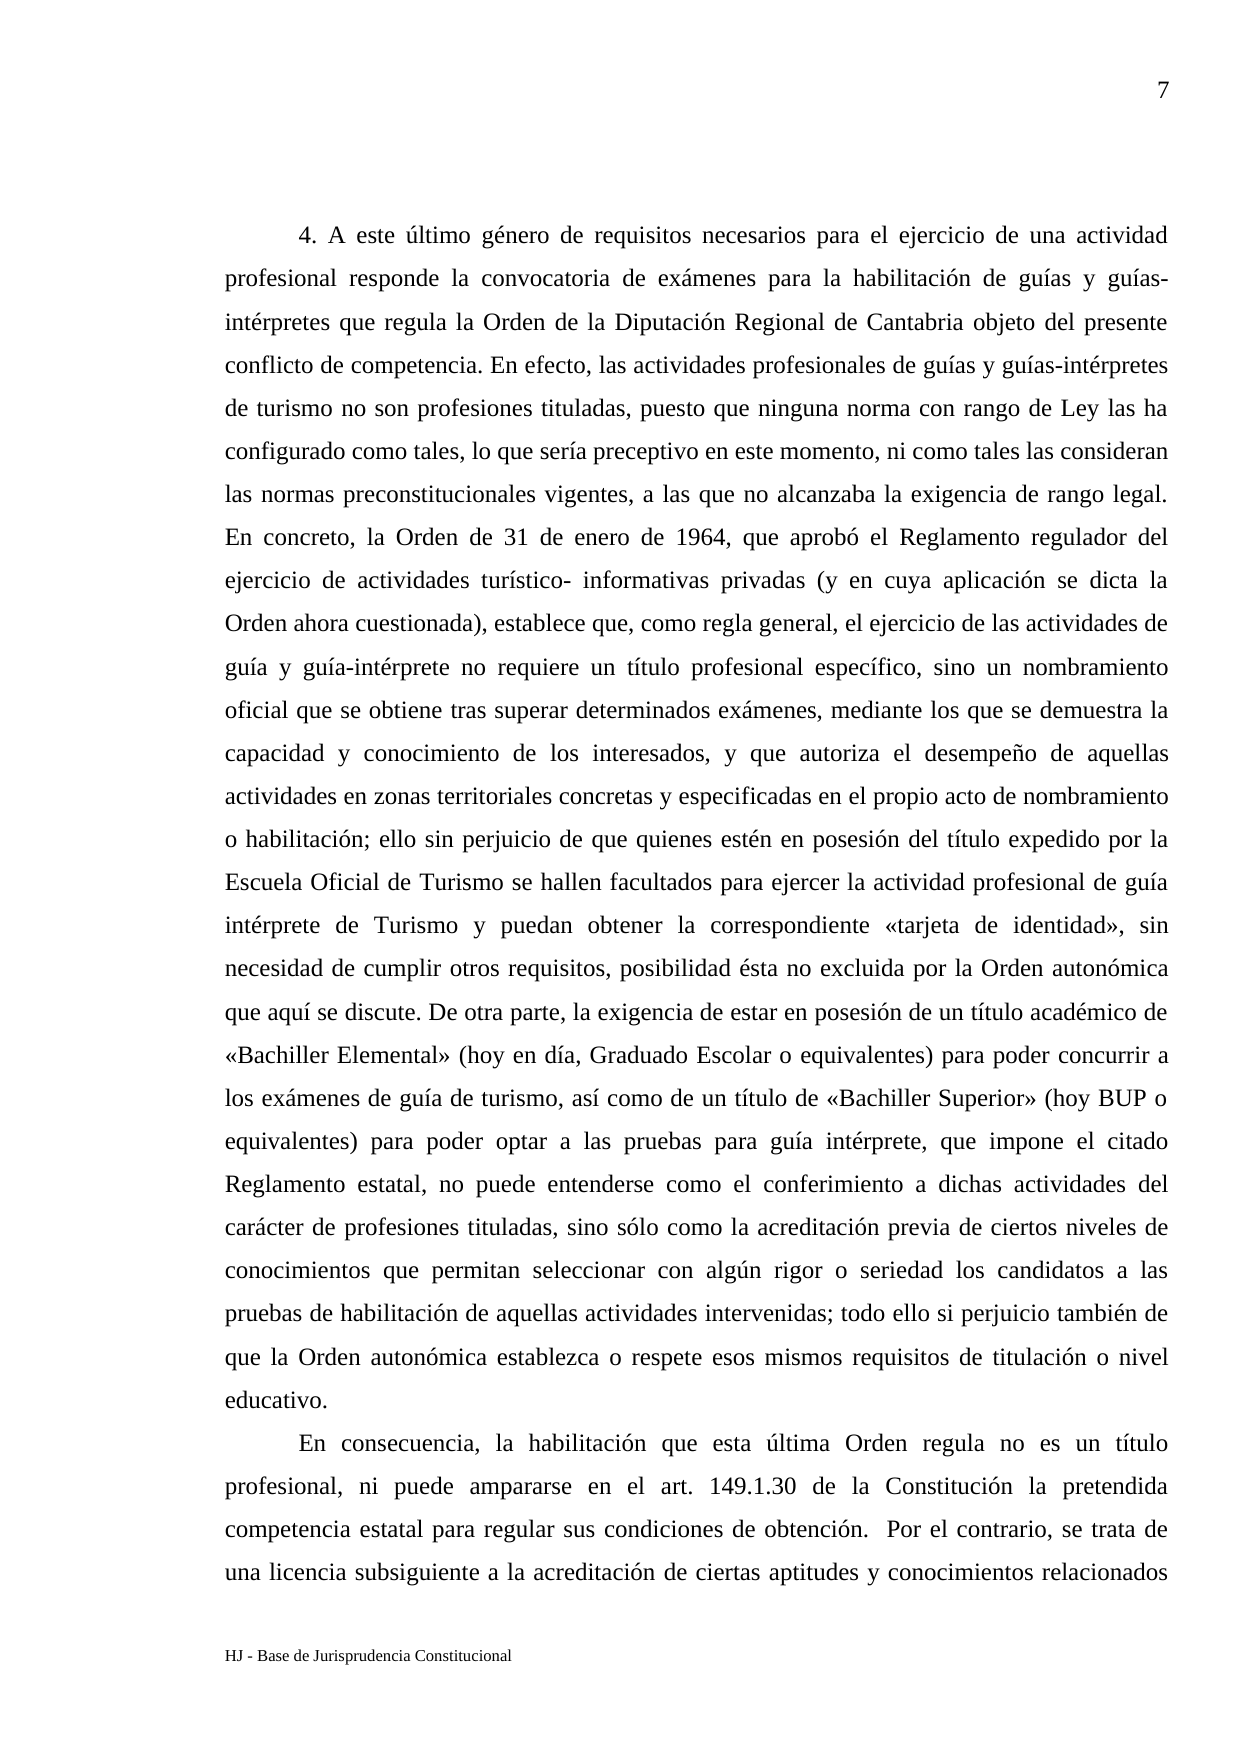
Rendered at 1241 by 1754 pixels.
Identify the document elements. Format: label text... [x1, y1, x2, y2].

text 4. A este último género de requisitos necesarios para el ejercicio de una actividad profesional responde la convocatoria de exámenes para la habilitación de guías y guías-intérpretes que regula la Orden de la Diputación Regional de Cantabria objeto del presente conflicto de competencia. En efecto, las actividades profesionales de guías y guías-intérpretes de turismo no son profesiones tituladas, puesto que ninguna norma con rango de Ley las ha configurado como tales, lo que sería preceptivo en este momento, ni como tales las consideran las normas preconstitucionales vigentes, a las que no alcanzaba la exigencia de rango legal. En concreto, la Orden de 31 de enero de 1964, que aprobó el Reglamento regulador del ejercicio de actividades turístico- informativas privadas (y en cuya aplicación se dicta la Orden ahora cuestionada), establece que, como regla general, el ejercicio de las actividades de guía y guía-intérprete no requiere un título profesional específico, sino un nombramiento oficial que se obtiene tras superar determinados exámenes, mediante los que se demuestra la capacidad y conocimiento de los interesados, y que autoriza el desempeño de aquellas actividades en zonas territoriales concretas y especificadas en el propio acto de nombramiento o habilitación; ello sin perjuicio de que quienes estén en posesión del título expedido por la Escuela Oficial de Turismo se hallen facultados para ejercer la actividad profesional de guía intérprete de Turismo y puedan obtener la correspondiente «tarjeta de identidad», sin necesidad de cumplir otros requisitos, posibilidad ésta no excluida por la Orden autonómica que aquí se discute. De otra parte, la exigencia de estar en posesión de un título académico de «Bachiller Elemental» (hoy en día, Graduado Escolar o equivalentes) para poder concurrir a los exámenes de guía de turismo, así como de un título de «Bachiller Superior» (hoy BUP o equivalentes) para poder optar a las pruebas para guía intérprete, que impone el citado Reglamento estatal, no puede entenderse como el conferimiento a dichas actividades del carácter de profesiones tituladas, sino sólo como la acreditación previa de ciertos niveles de conocimientos que permitan seleccionar con algún rigor o seriedad los candidatos a las pruebas de habilitación de aquellas actividades intervenidas; todo ello si perjuicio también de que la Orden autonómica establezca o respete esos mismos requisitos de titulación o nivel educativo. [224, 220, 1169, 1413]
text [224, 1428, 1169, 1586]
